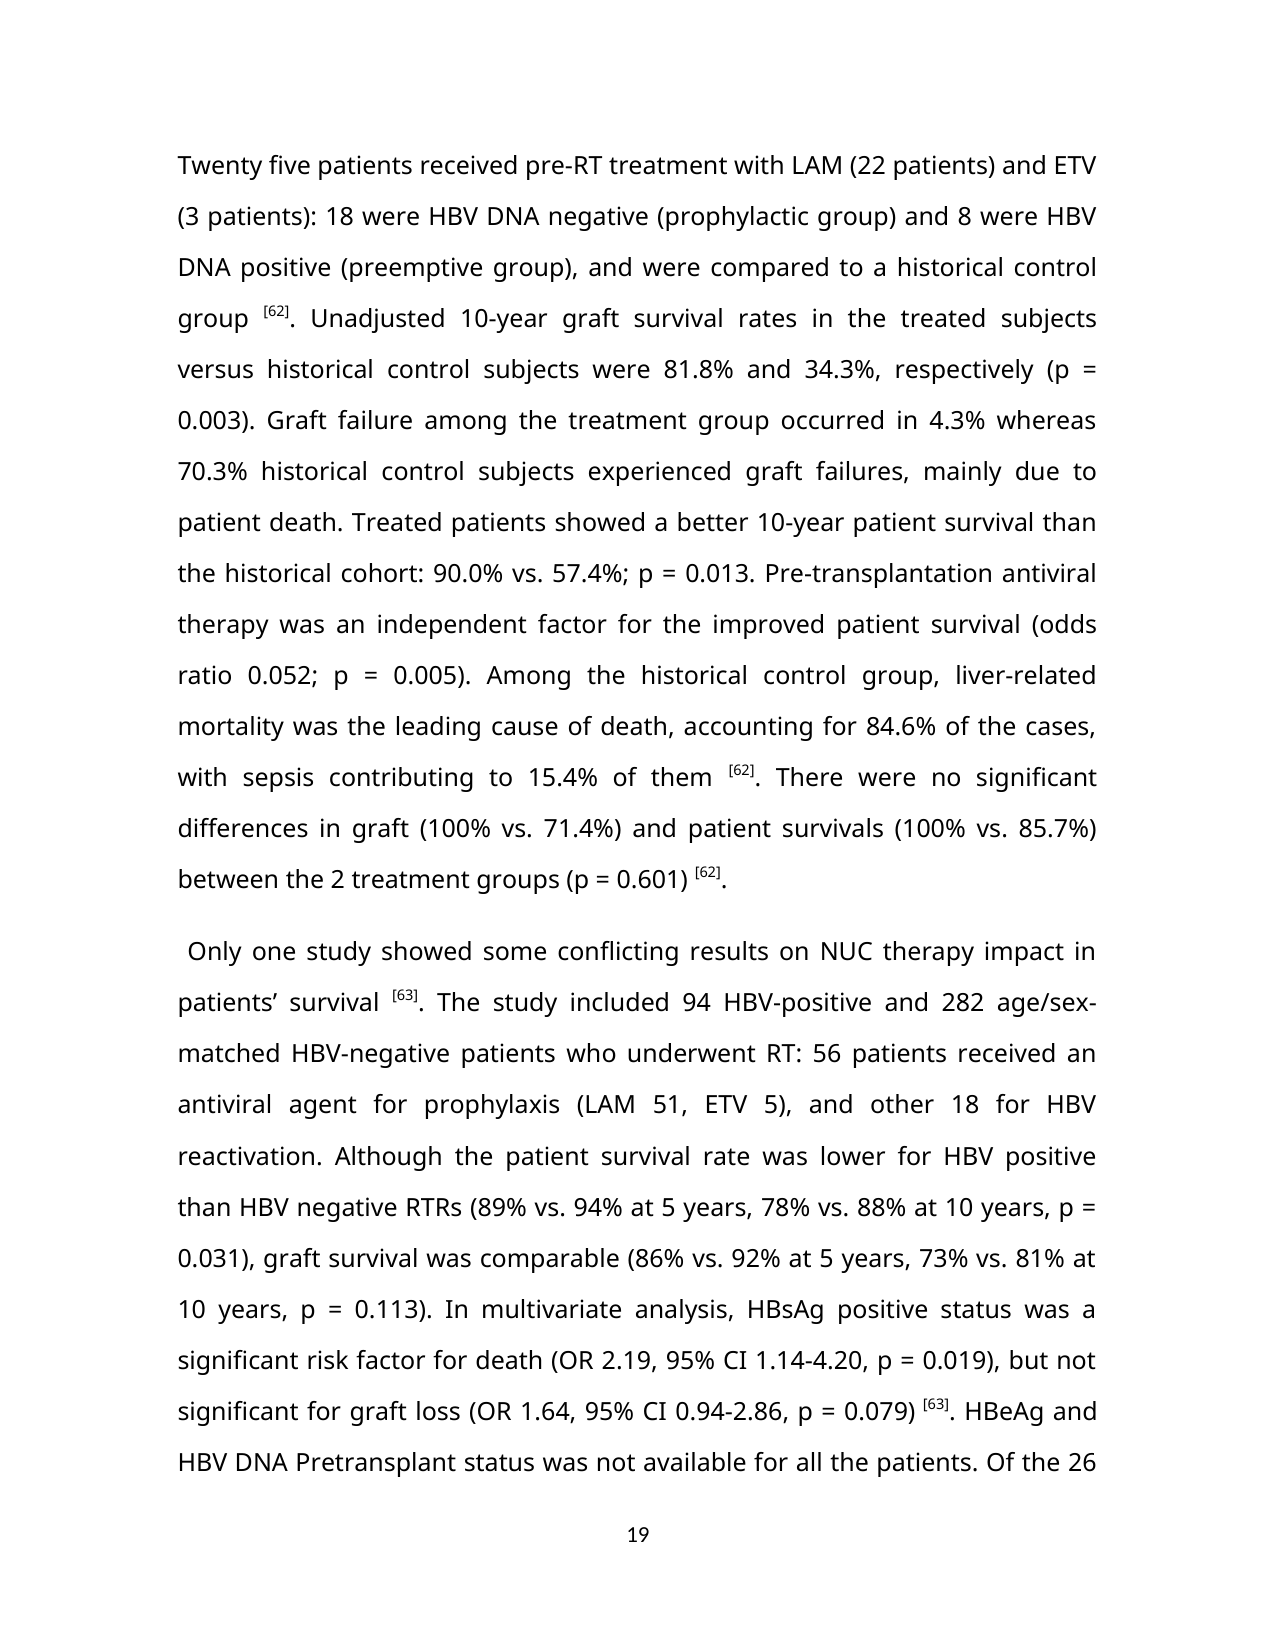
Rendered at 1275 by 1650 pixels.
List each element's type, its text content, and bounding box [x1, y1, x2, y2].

text Twenty five patients received pre-RT treatment with LAM (22 patients) and ETV (3 patients): 18 were HBV DNA negative (prophylactic group) and 8 were HBV DNA positive (preemptive group), and were compared to a historical control group [62]. Unadjusted 10-year graft survival rates in the treated subjects versus historical control subjects were 81.8% and 34.3%, respectively (p = 0.003). Graft failure among the treatment group occurred in 4.3% whereas 70.3% historical control subjects experienced graft failures, mainly due to patient death. Treated patients showed a better 10-year patient survival than the historical cohort: 90.0% vs. 57.4%; p = 0.013. Pre-transplantation antiviral therapy was an independent factor for the improved patient survival (odds ratio 0.052; p = 0.005). Among the historical control group, liver-related mortality was the leading cause of death, accounting for 84.6% of the cases, with sepsis contributing to 15.4% of them [62]. There were no significant differences in graft (100% vs. 71.4%) and patient survivals (100% vs. 85.7%) between the 2 treatment groups (p = 0.601) [62]. [177, 148, 1098, 896]
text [177, 934, 1098, 1478]
